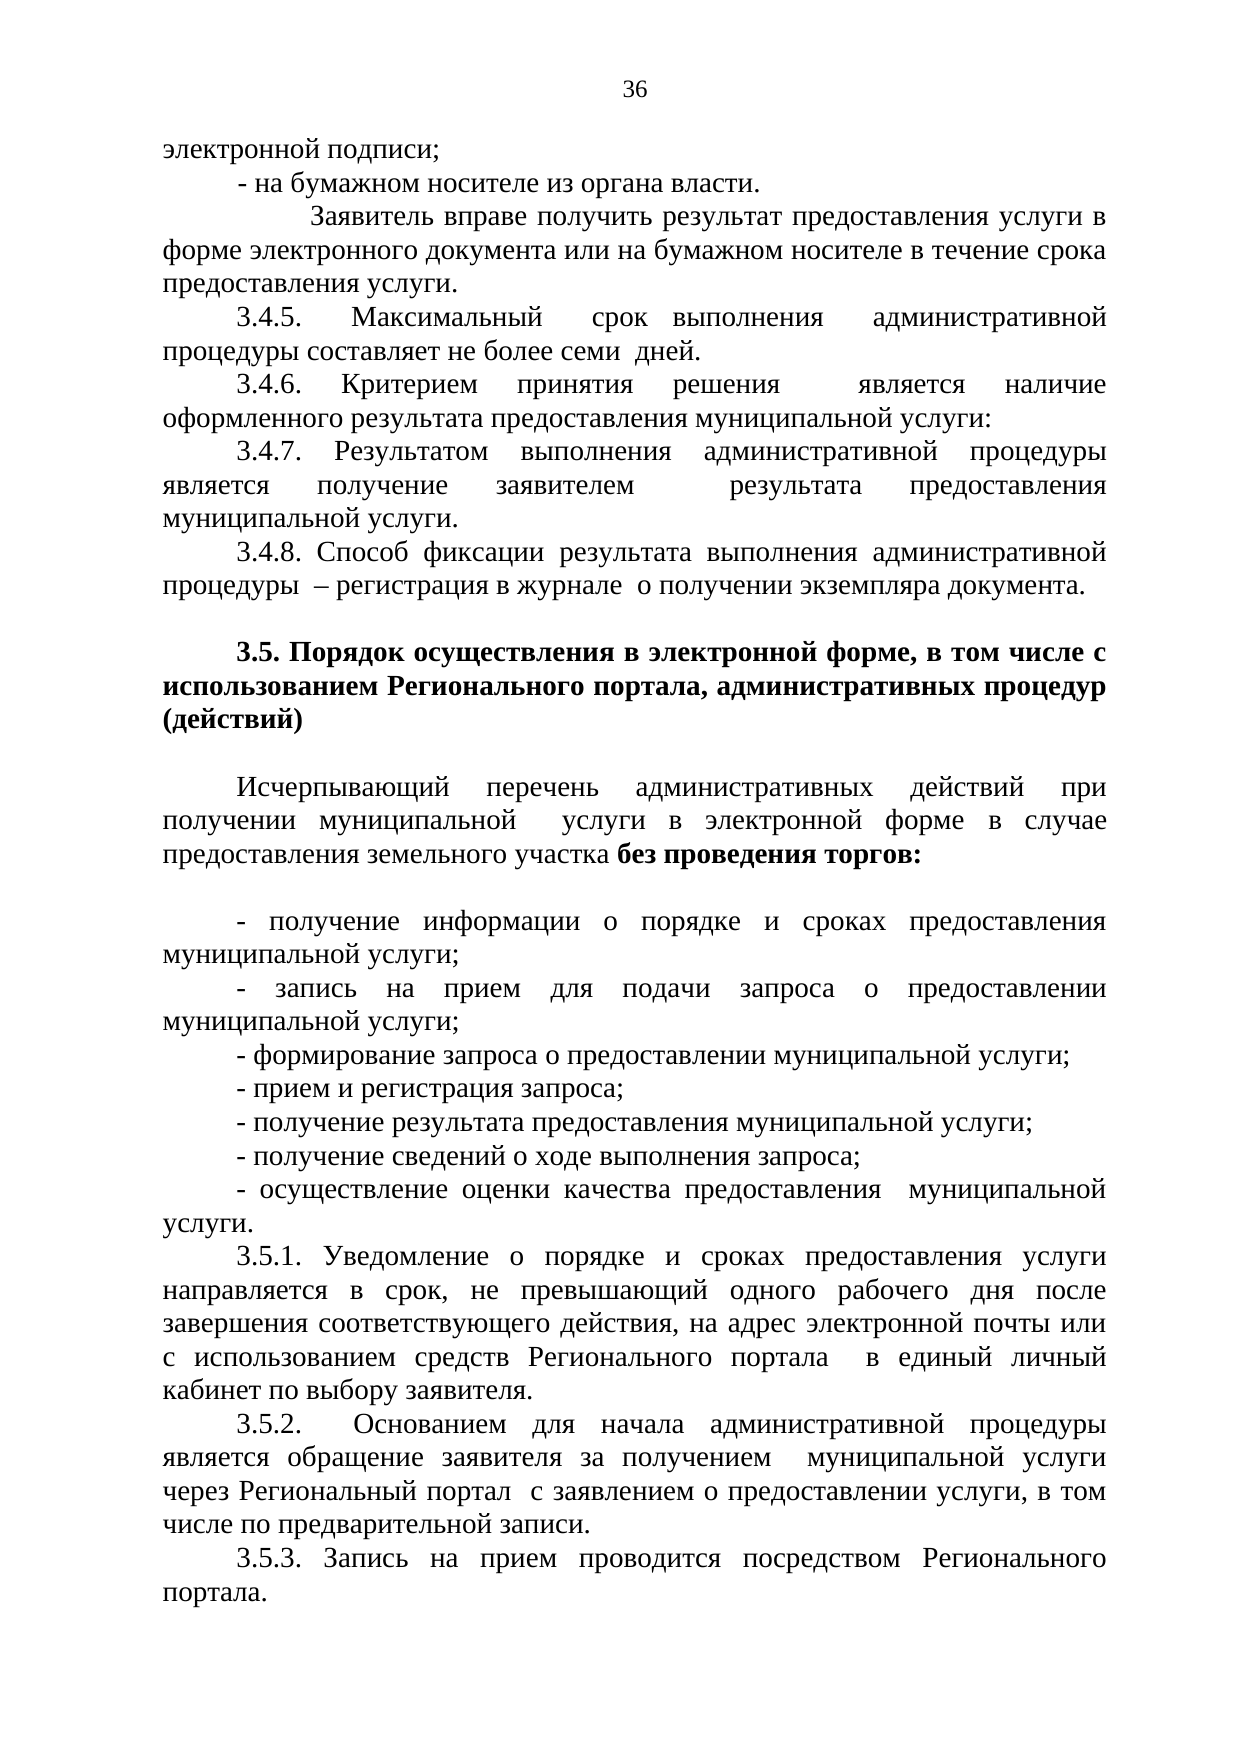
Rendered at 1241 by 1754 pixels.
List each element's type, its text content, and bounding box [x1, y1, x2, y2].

text - получение информации о порядке и сроках предоставления муниципальной услуги; [162, 903, 1107, 970]
text - получение результата предоставления муниципальной услуги; [162, 1104, 1107, 1138]
text 3.5. Порядок осуществления в электронной форме, в том числе с использованием Регионального портала, административных процедур (действий) [162, 634, 1107, 735]
text - формирование запроса о предоставлении муниципальной услуги; [162, 1037, 1107, 1071]
text - осуществление оценки качества предоставления муниципальной услуги. [162, 1171, 1107, 1238]
text 3.4.5. Максимальный срок выполнения административной процедуры составляет не более семи дней. [162, 299, 1107, 366]
text 3.4.8. Способ фиксации результата выполнения административной процедуры – регистрация в журнале о получении экземпляра документа. [162, 534, 1107, 601]
text - прием и регистрация запроса; [162, 1071, 1107, 1104]
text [162, 131, 1107, 165]
text Заявитель вправе получить результат предоставления услуги в форме электронного документа или на бумажном носителе в течение срока предоставления услуги. [162, 198, 1107, 299]
text 3.5.2. Основанием для начала административной процедуры является обращение заявителя за получением муниципальной услуги через Региональный портал с заявлением о предоставлении услуги, в том числе по предварительной записи. [162, 1406, 1107, 1540]
text - на бумажном носителе из органа власти. [162, 165, 1107, 198]
text - запись на прием для подачи запроса о предоставлении муниципальной услуги; [162, 970, 1107, 1037]
text - получение сведений о ходе выполнения запроса; [162, 1138, 1107, 1171]
text 3.4.7. Результатом выполнения административной процедуры является получение заявителем результата предоставления муниципальной услуги. [162, 433, 1107, 534]
text 3.5.3. Запись на прием проводится посредством Регионального портала. [162, 1540, 1107, 1607]
text 3.5.1. Уведомление о порядке и сроках предоставления услуги направляется в срок, не превышающий одного рабочего дня после завершения соответствующего действия, на адрес электронной почты или с использованием средств Регионального портала в единый личный кабинет по выбору заявителя. [162, 1238, 1107, 1406]
text Исчерпывающий перечень административных действий при получении муниципальной услуги в электронной форме в случае предоставления земельного участка без проведения торгов: [162, 769, 1107, 869]
text 3.4.6. Критерием принятия решения является наличие оформленного результата предоставления муниципальной услуги: [162, 366, 1107, 433]
